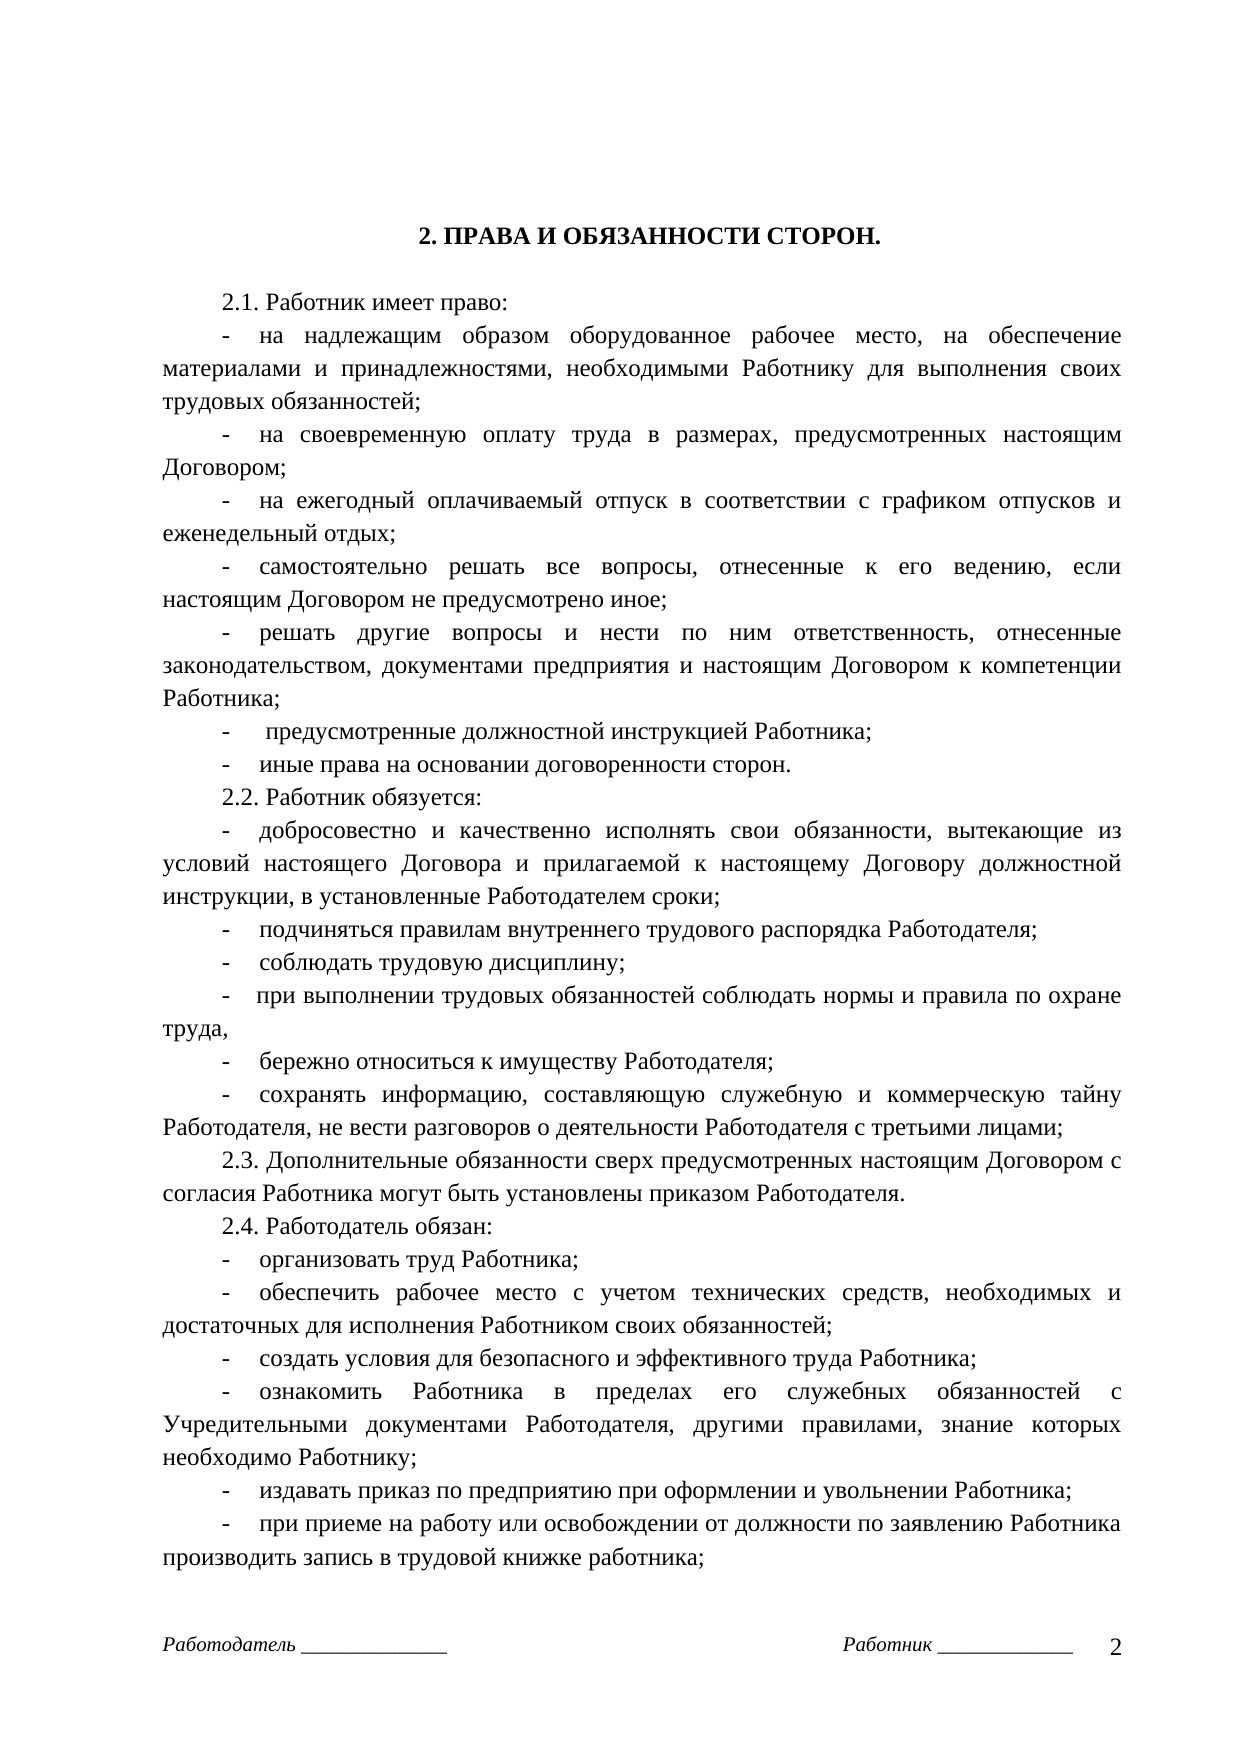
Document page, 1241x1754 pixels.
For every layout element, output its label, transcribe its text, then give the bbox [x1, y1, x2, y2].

list иные права на основании договоренности сторон. [162, 749, 1122, 778]
text 2. ПРАВА И ОБЯЗАННОСТИ СТОРОН. [177, 221, 1122, 249]
list при приеме на работу или освобождении от должности по заявлению Работника производить запись в трудовой книжке работника; [162, 1508, 1122, 1570]
list организовать труд Работника; [162, 1244, 1122, 1273]
list сохранять информацию, составляющую служебную и коммерческую тайну Работодателя, не вести разговоров о деятельности Работодателя с третьими лицами; [162, 1079, 1122, 1141]
list на ежегодный оплачиваемый отпуск в соответствии с графиком отпусков и еженедельный отдых; [162, 485, 1122, 547]
list бережно относиться к имуществу Работодателя; [162, 1046, 1122, 1075]
list подчиняться правилам внутреннего трудового распорядка Работодателя; [162, 914, 1122, 943]
list издавать приказ по предприятию при оформлении и увольнении Работника; [162, 1476, 1122, 1504]
list соблюдать трудовую дисциплину; [162, 947, 1122, 976]
list самостоятельно решать все вопросы, отнесенные к его ведению, если настоящим Договором не предусмотрено иное; [162, 551, 1122, 613]
list при выполнении трудовых обязанностей соблюдать нормы и правила по охране труда, [162, 980, 1122, 1042]
list решать другие вопросы и нести по ним ответственность, отнесенные законодательством, документами предприятия и настоящим Договором к компетенции Работника; [162, 617, 1122, 712]
list ознакомить Работника в пределах его служебных обязанностей с Учредительными документами Работодателя, другими правилами, знание которых необходимо Работнику; [162, 1376, 1122, 1471]
list на надлежащим образом оборудованное рабочее место, на обеспечение материалами и принадлежностями, необходимыми Работнику для выполнения своих трудовых обязанностей; [162, 320, 1122, 414]
list обеспечить рабочее место с учетом технических средств, необходимых и достаточных для исполнения Работником своих обязанностей; [162, 1277, 1122, 1339]
text 2.1. Работник имеет право: [162, 287, 1122, 316]
list добросовестно и качественно исполнять свои обязанности, вытекающие из условий настоящего Договора и прилагаемой к настоящему Договору должностной инструкции, в установленные Работодателем сроки; [162, 815, 1122, 910]
list создать условия для безопасного и эффективного труда Работника; [162, 1343, 1122, 1372]
list предусмотренные должностной инструкцией Работника; [162, 716, 1122, 745]
text 2.4. Работодатель обязан: [162, 1211, 1122, 1240]
text 2.2. Работник обязуется: [162, 782, 1122, 811]
list на своевременную оплату труда в размерах, предусмотренных настоящим Договором; [162, 419, 1122, 481]
text 2.3. Дополнительные обязанности сверх предусмотренных настоящим Договором с согласия Работника могут быть установлены приказом Работодателя. [162, 1145, 1122, 1207]
